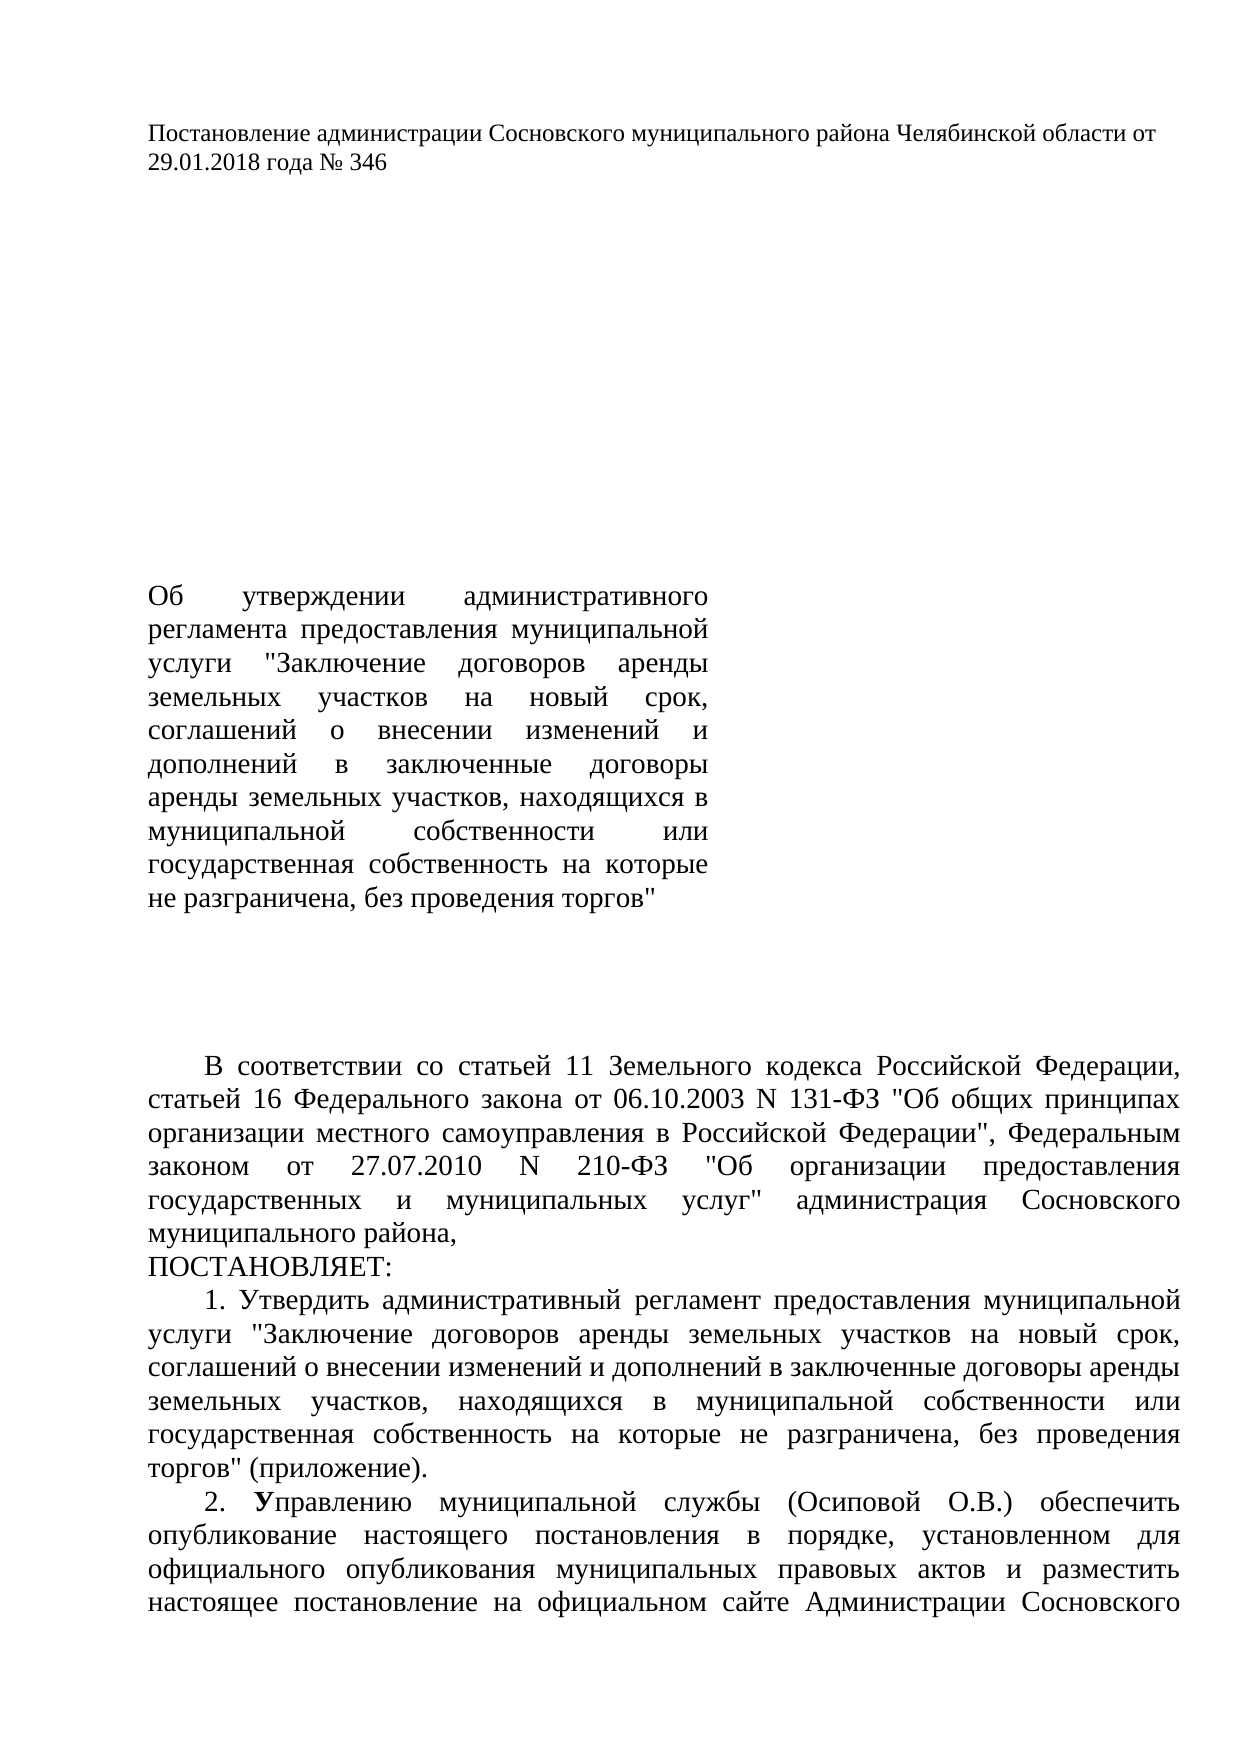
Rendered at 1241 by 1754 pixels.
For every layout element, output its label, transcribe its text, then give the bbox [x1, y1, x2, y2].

text В соответствии со статьей 11 Земельного кодекса Российской Федерации, статьей 16 Федерального закона от 06.10.2003 N 131-ФЗ "Об общих принципах организации местного самоуправления в Российской Федерации", Федеральным законом от 27.07.2010 N 210-ФЗ "Об организации предоставления государственных и муниципальных услуг" администрация Сосновского муниципального района, [148, 1048, 1181, 1249]
title Постановление администрации Сосновского муниципального района Челябинской области от 29.01.2018 года № 346 [148, 118, 1181, 176]
title Об утверждении административного регламента предоставления муниципальной услуги "Заключение договоров аренды земельных участков на новый срок, соглашений о внесении изменений и дополнений в заключенные договоры аренды земельных участков, находящихся в муниципальной собственности или государственная собственность на которые не разграничена, без проведения торгов" [148, 578, 709, 913]
text 1. Утвердить административный регламент предоставления муниципальной услуги "Заключение договоров аренды земельных участков на новый срок, соглашений о внесении изменений и дополнений в заключенные договоры аренды земельных участков, находящихся в муниципальной собственности или государственная собственность на которые не разграничена, без проведения торгов" (приложение). [148, 1282, 1181, 1484]
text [148, 1484, 1181, 1618]
text ПОСТАНОВЛЯЕТ: [148, 1249, 1181, 1282]
